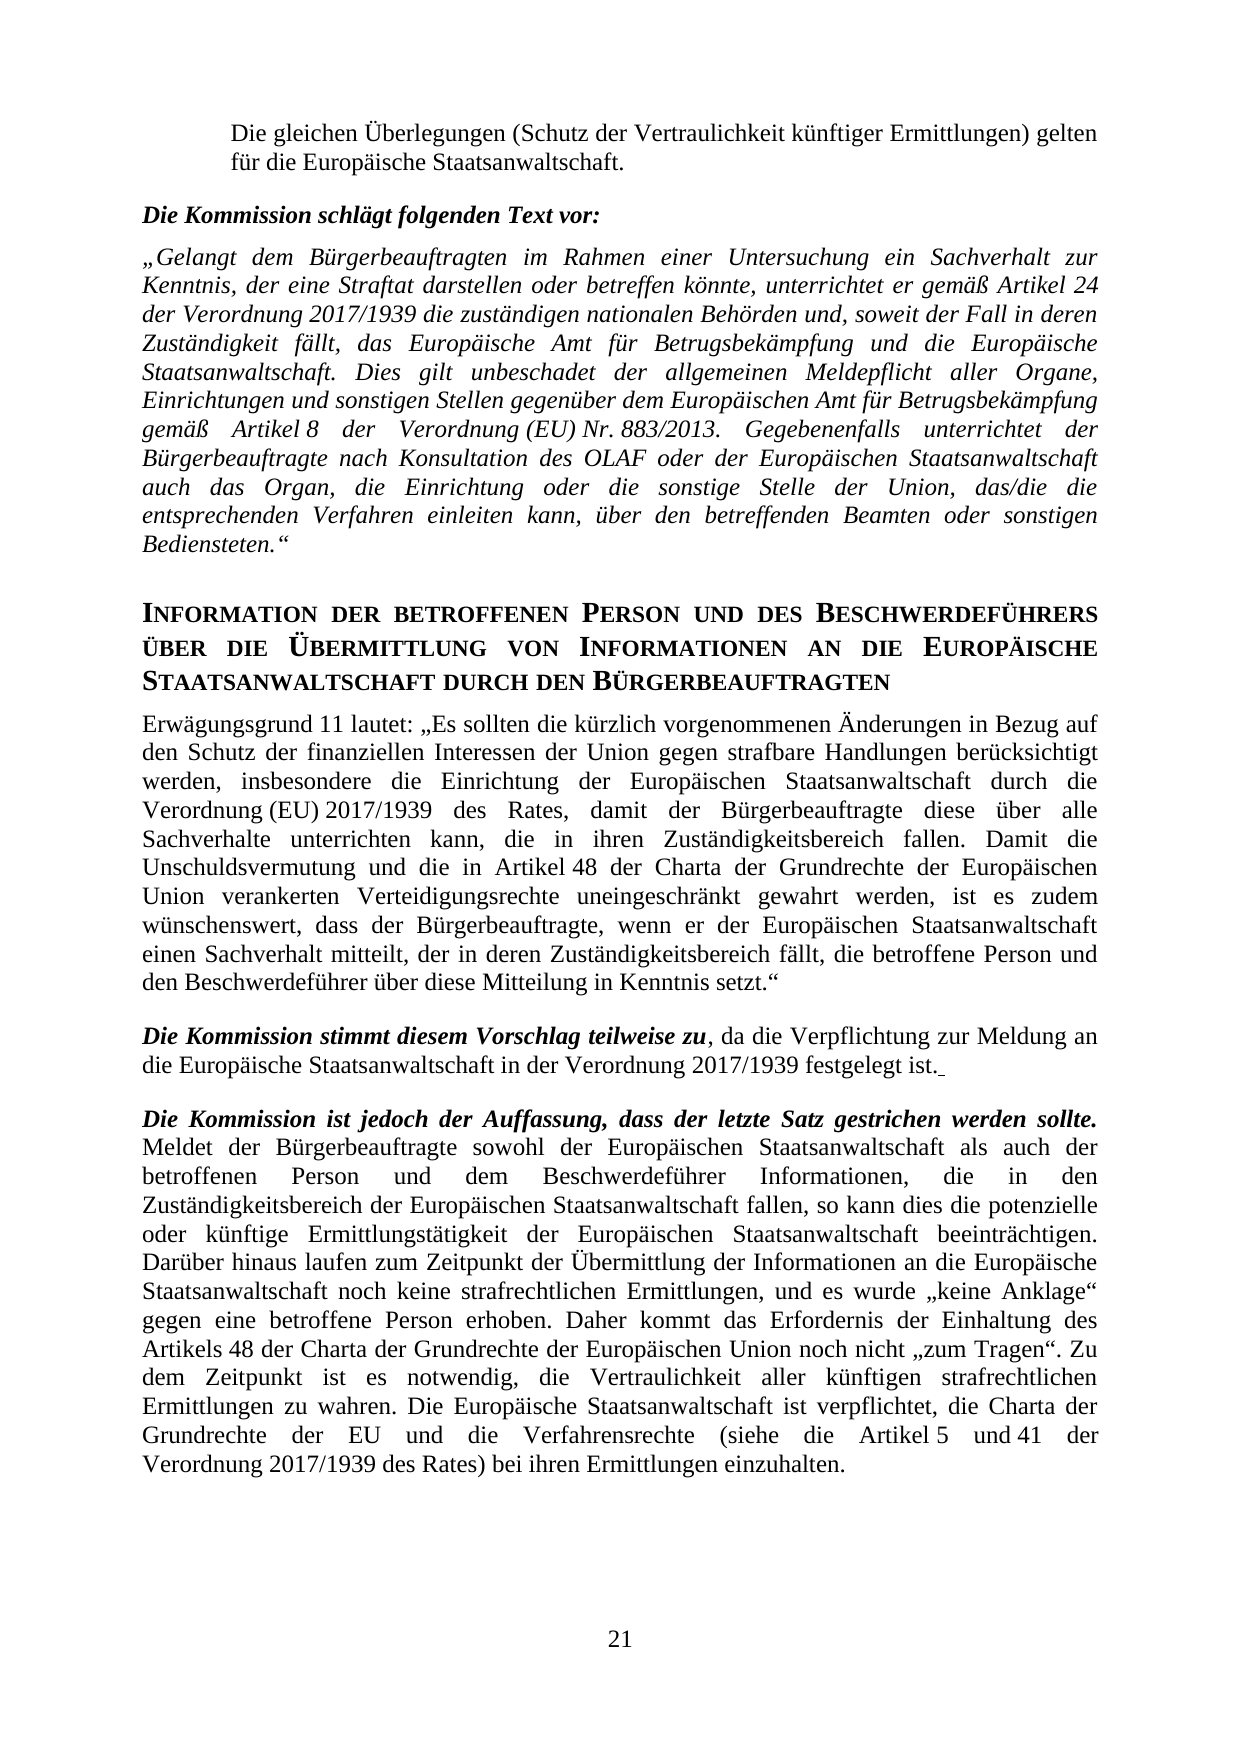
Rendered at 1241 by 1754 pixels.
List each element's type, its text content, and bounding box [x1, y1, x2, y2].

text Die Kommission stimmt diesem Vorschlag teilweise zu, da die Verpflichtung zur Meldung an die Europäische Staatsanwaltschaft in der Verordnung 2017/1939 festgelegt ist. [142, 1021, 1098, 1079]
title Information der betroffenen Person und des Beschwerdeführers über die Übermittlung von Informationen an die Europäische Staatsanwaltschaft durch den Bürgerbeauftragten [142, 596, 1098, 696]
text Die Kommission schlägt folgenden Text vor: [142, 201, 1098, 229]
text „Gelangt dem Bürgerbeauftragten im Rahmen einer Untersuchung ein Sachverhalt zur Kenntnis, der eine Straftat darstellen oder betreffen könnte, unterrichtet er gemäß Artikel 24 der Verordnung 2017/1939 die zuständigen nationalen Behörden und, soweit der Fall in deren Zuständigkeit fällt, das Europäische Amt für Betrugsbekämpfung und die Europäische Staatsanwaltschaft. Dies gilt unbeschadet der allgemeinen Meldepflicht aller Organe, Einrichtungen und sonstigen Stellen gegenüber dem Europäischen Amt für Betrugsbekämpfung gemäß Artikel 8 der Verordnung (EU) Nr. 883/2013. Gegebenenfalls unterrichtet der Bürgerbeauftragte nach Konsultation des OLAF oder der Europäischen Staatsanwaltschaft auch das Organ, die Einrichtung oder die sonstige Stelle der Union, das/die die entsprechenden Verfahren einleiten kann, über den betreffenden Beamten oder sonstigen Bediensteten.“ [142, 242, 1098, 558]
text Die gleichen Überlegungen (Schutz der Vertraulichkeit künftiger Ermittlungen) gelten für die Europäische Staatsanwaltschaft. [230, 118, 1098, 176]
text Erwägungsgrund 11 lautet: „Es sollten die kürzlich vorgenommenen Änderungen in Bezug auf den Schutz der finanziellen Interessen der Union gegen strafbare Handlungen berücksichtigt werden, insbesondere die Einrichtung der Europäischen Staatsanwaltschaft durch die Verordnung (EU) 2017/1939 des Rates, damit der Bürgerbeauftragte diese über alle Sachverhalte unterrichten kann, die in ihren Zuständigkeitsbereich fallen. Damit die Unschuldsvermutung und die in Artikel 48 der Charta der Grundrechte der Europäischen Union verankerten Verteidigungsrechte uneingeschränkt gewahrt werden, ist es zudem wünschenswert, dass der Bürgerbeauftragte, wenn er der Europäischen Staatsanwaltschaft einen Sachverhalt mitteilt, der in deren Zuständigkeitsbereich fällt, die betroffene Person und den Beschwerdeführer über diese Mitteilung in Kenntnis setzt.“ [142, 709, 1098, 996]
text Die Kommission ist jedoch der Auffassung, dass der letzte Satz gestrichen werden sollte. Meldet der Bürgerbeauftragte sowohl der Europäischen Staatsanwaltschaft als auch der betroffenen Person und dem Beschwerdeführer Informationen, die in den Zuständigkeitsbereich der Europäischen Staatsanwaltschaft fallen, so kann dies die potenzielle oder künftige Ermittlungstätigkeit der Europäischen Staatsanwaltschaft beeinträchtigen. Darüber hinaus laufen zum Zeitpunkt der Übermittlung der Informationen an die Europäische Staatsanwaltschaft noch keine strafrechtlichen Ermittlungen, und es wurde „keine Anklage“ gegen eine betroffene Person erhoben. Daher kommt das Erfordernis der Einhaltung des Artikels 48 der Charta der Grundrechte der Europäischen Union noch nicht „zum Tragen“. Zu dem Zeitpunkt ist es notwendig, die Vertraulichkeit aller künftigen strafrechtlichen Ermittlungen zu wahren. Die Europäische Staatsanwaltschaft ist verpflichtet, die Charta der Grundrechte der EU und die Verfahrensrechte (siehe die Artikel 5 und 41 der Verordnung 2017/1939 des Rates) bei ihren Ermittlungen einzuhalten. [142, 1104, 1098, 1477]
